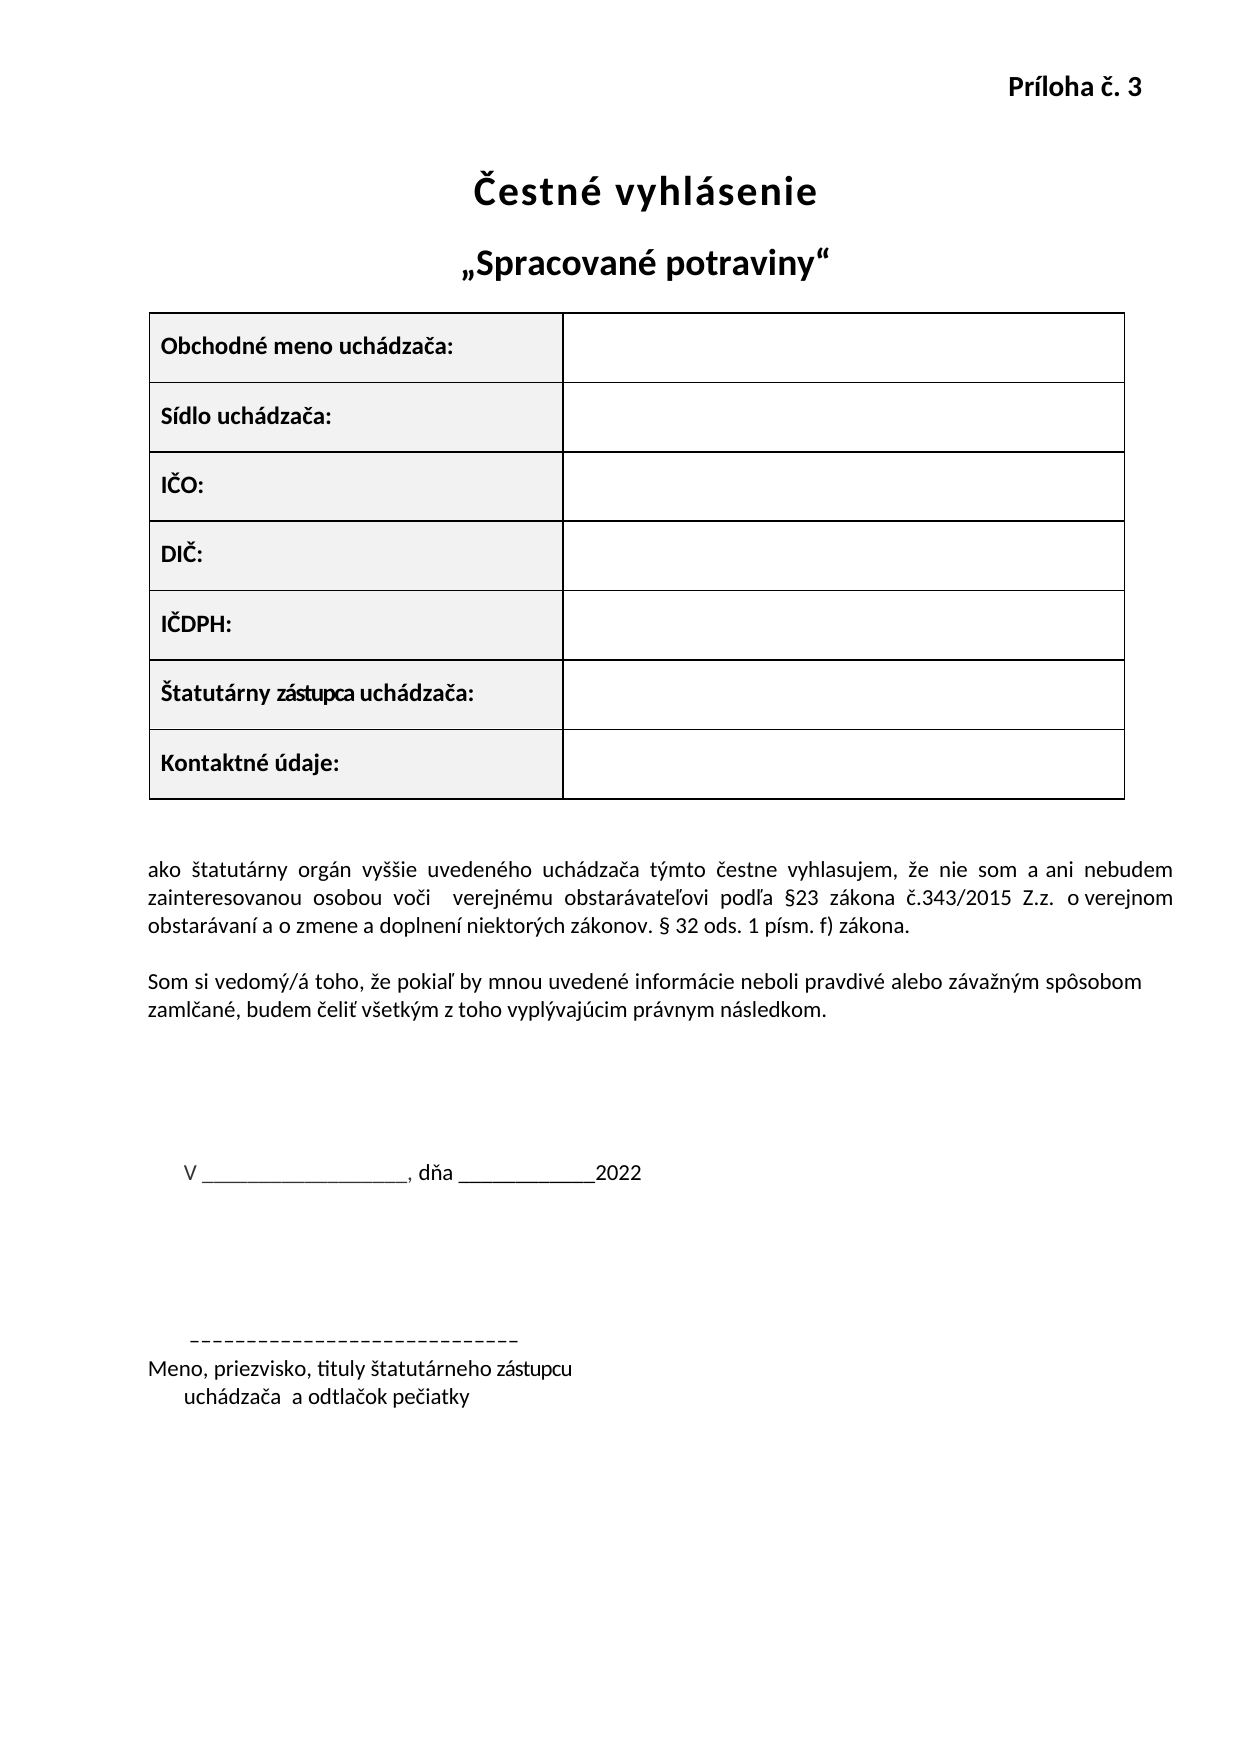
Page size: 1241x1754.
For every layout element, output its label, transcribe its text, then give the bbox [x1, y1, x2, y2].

text Som si vedomý/á toho, že pokiaľ by mnou uvedené informácie neboli pravdivé alebo závažným spôsobom zamlčané, budem čeliť všetkým z toho vyplývajúcim právnym následkom. [148, 967, 1144, 1023]
text uchádzača a odtlačok pečiatky [148, 1382, 1144, 1410]
table_cell Kontaktné údaje: [150, 730, 562, 798]
text Meno, priezvisko, tituly štatutárneho zástupcu [148, 1354, 1144, 1382]
table_header [564, 314, 1124, 382]
text ako štatutárny orgán vyššie uvedeného uchádzača týmto čestne vyhlasujem, že nie som a ani nebudem zainteresovanou osobou voči verejnému obstarávateľovi podľa §23 zákona č.343/2015 Z.z. o verejnom obstarávaní a o zmene a doplnení niektorých zákonov. § 32 ods. 1 písm. f) zákona. [148, 855, 1173, 939]
table_cell Štatutárny zástupca uchádzača: [150, 661, 562, 728]
table_cell [564, 383, 1124, 451]
table_cell [564, 453, 1124, 520]
text „Spracované potraviny“ [148, 238, 1144, 284]
table_cell [564, 730, 1124, 798]
text V __________________, dňa ____________2022 [148, 1158, 1144, 1186]
text ––––––––––––––––––––––––––––– [148, 1326, 1144, 1354]
table_cell IČDPH: [150, 591, 562, 659]
table_cell [564, 591, 1124, 659]
table_cell [564, 522, 1124, 590]
text Príloha č. 3 [148, 68, 1144, 104]
table_cell IČO: [150, 453, 562, 520]
table_header Obchodné meno uchádzača: [150, 314, 562, 382]
table_cell DIČ: [150, 522, 562, 590]
table_cell Sídlo uchádzača: [150, 383, 562, 451]
text Čestné vyhlásenie [148, 165, 1144, 216]
table_cell [564, 661, 1124, 728]
